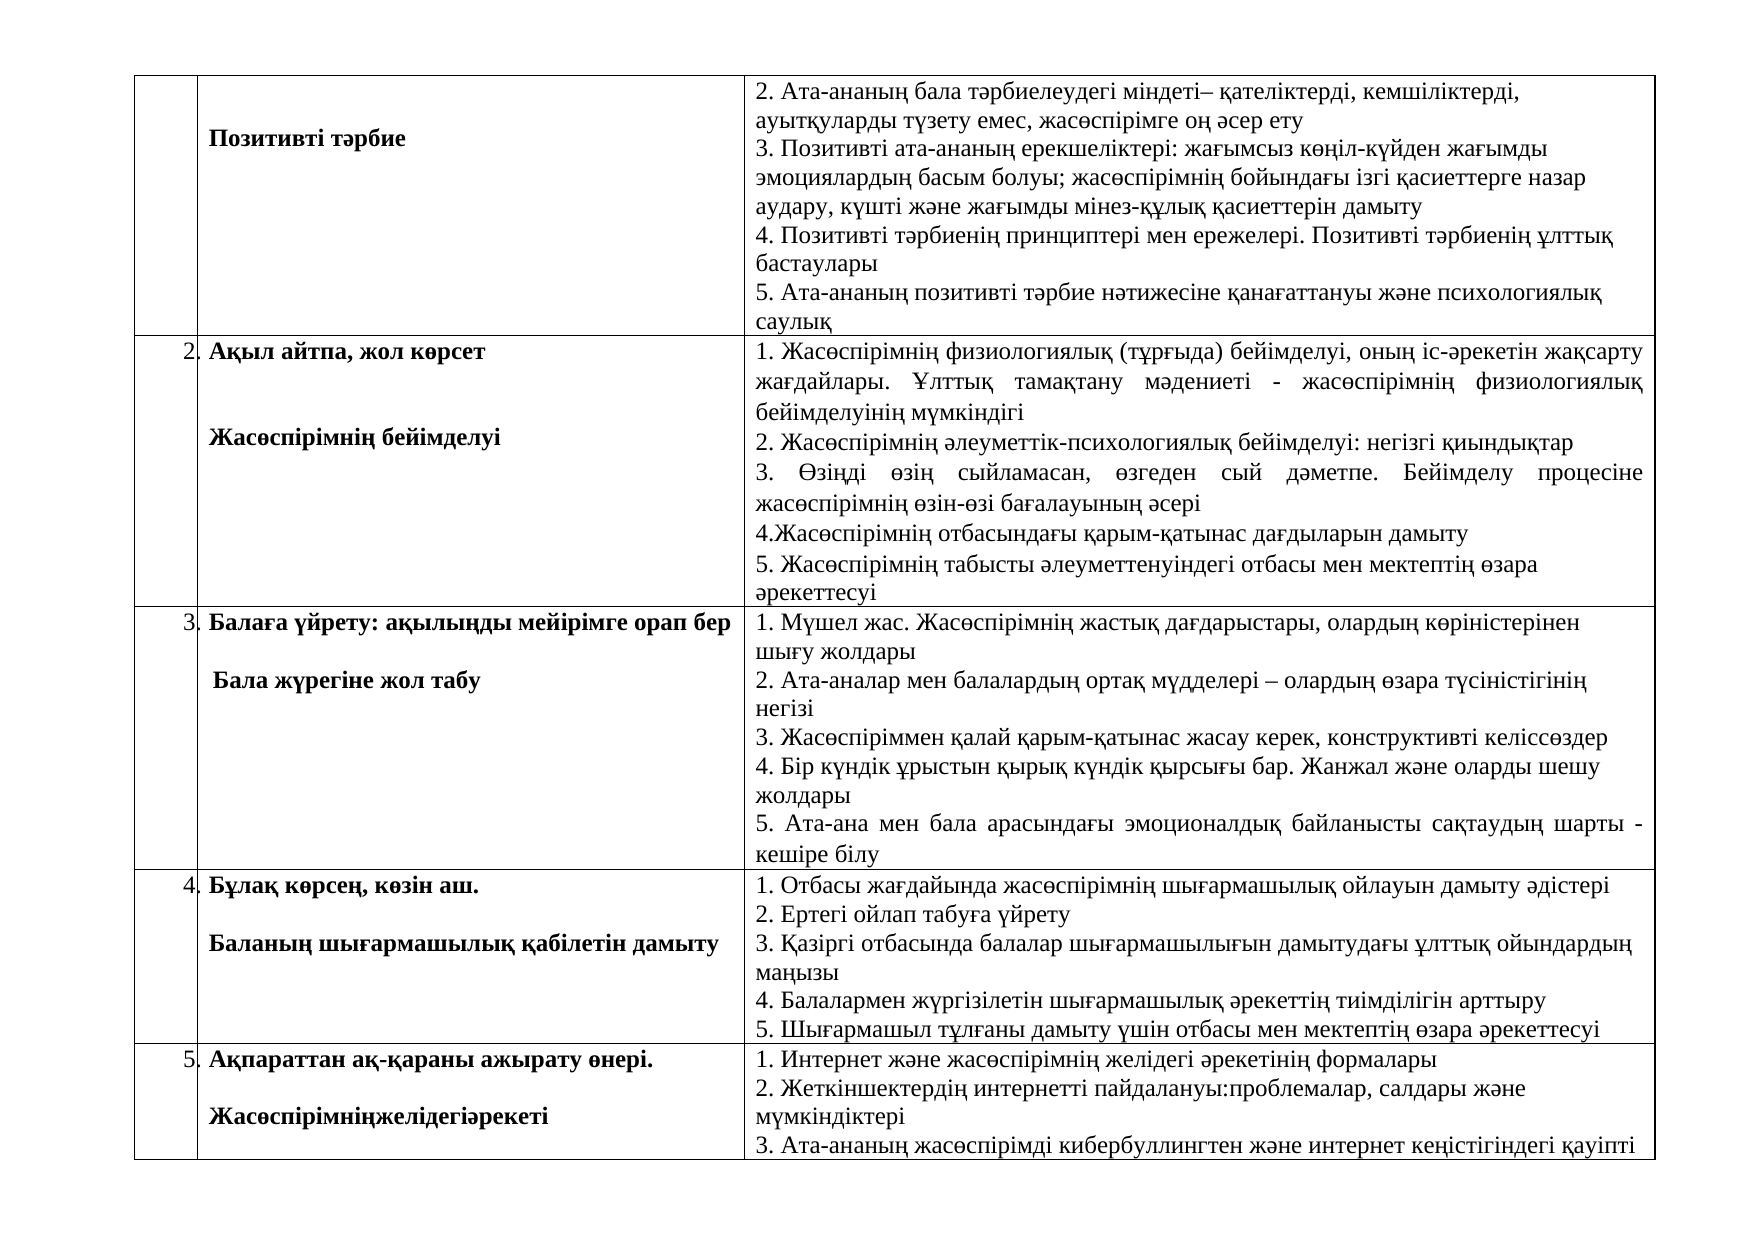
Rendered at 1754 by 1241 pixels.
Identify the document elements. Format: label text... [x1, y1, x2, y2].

table_cell Балаға үйрету: ақылыңды мейірімге орап бер Бала жүрегіне жол табу [198, 607, 744, 869]
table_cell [198, 1044, 744, 1159]
table_cell [135, 607, 197, 869]
table_cell 1. Отбасы жағдайында жасөспірімнің шығармашылық ойлауын дамыту әдістері 2. Ертегі ойлап табуға үйрету 3. Қазіргі отбасында балалар шығармашылығын дамытудағы ұлттық ойындардың маңызы 4. Балалармен жүргізілетін шығармашылық әрекеттің тиімділігін арттыру 5. Шығармашыл тұлғаны дамыту үшін отбасы мен мектептің өзара әрекеттесуі [745, 870, 1654, 1043]
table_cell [745, 1044, 1654, 1159]
table_cell Бұлақ көрсең, көзін аш. Баланың шығармашылық қабілетін дамыту [198, 870, 744, 1043]
table_cell [135, 336, 197, 606]
table_cell [135, 1044, 197, 1159]
table_cell 1. Жасөспірімнің физиологиялық (тұрғыда) бейімделуі, оның іс-әрекетін жақсарту жағдайлары. Ұлттық тамақтану мәдениеті - жасөспірімнің физиологиялық бейімделуінің мүмкіндігі 2. Жасөспірімнің әлеуметтік-психологиялық бейімделуі: негізгі қиындықтар 3. Өзіңді өзің сыйламасан, өзгеден сый дәметпе. Бейімделу процесіне жасөспірімнің өзін-өзі бағалауының әсері 4.Жасөспірімнің отбасындағы қарым-қатынас дағдыларын дамыту 5. Жасөспірімнің табысты әлеуметтенуіндегі отбасы мен мектептің өзара әрекеттесуі [745, 336, 1654, 606]
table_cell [745, 76, 1654, 335]
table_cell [198, 76, 744, 335]
table_cell Ақыл айтпа, жол көрсет Жасөспірімнің бейімделуі [198, 336, 744, 606]
table_cell [135, 870, 197, 1043]
table_cell [135, 76, 197, 335]
table_cell 1. Мүшел жас. Жасөспірімнің жастық дағдарыстары, олардың көріністерінен шығу жолдары 2. Ата-аналар мен балалардың ортақ мүдделері – олардың өзара түсіністігінің негізі 3. Жасөспіріммен қалай қарым-қатынас жасау керек, конструктивті келіссөздер 4. Бір күндік ұрыстын қырық күндік қырсығы бар. Жанжал және оларды шешу жолдары 5. Ата-ана мен бала арасындағы эмоционалдық байланысты сақтаудың шарты - кешіре білу [745, 607, 1654, 869]
